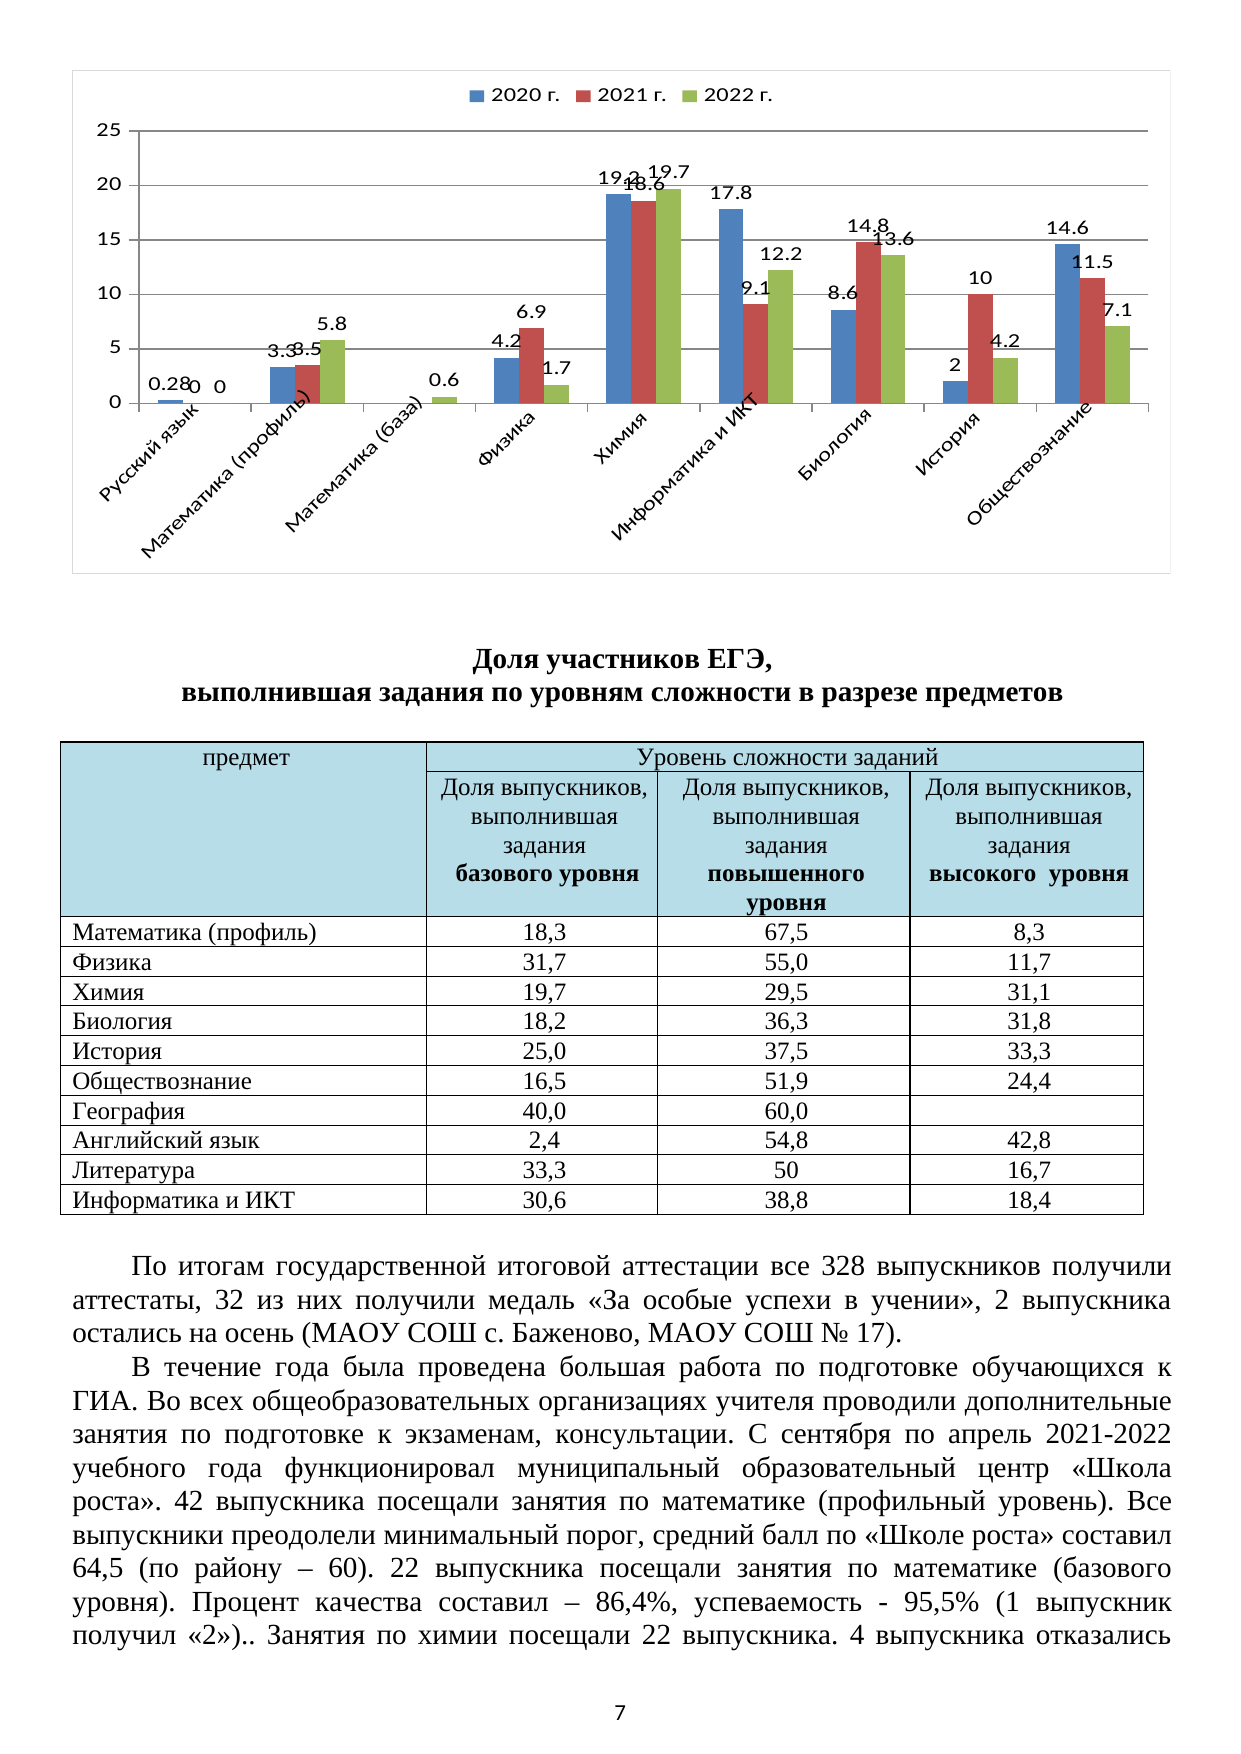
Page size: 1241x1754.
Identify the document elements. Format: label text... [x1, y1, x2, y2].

table_cell Доля выпускников, выполнившая задания повышенного уровня [658, 772, 909, 916]
table_cell Информатика и ИКТ [61, 1185, 426, 1214]
table_cell 18,4 [911, 1185, 1143, 1214]
table_cell 16,7 [911, 1155, 1143, 1184]
table_cell 36,3 [658, 1006, 909, 1035]
table_header предмет [61, 743, 426, 916]
table_cell 40,0 [427, 1096, 657, 1124]
table_cell Биология [61, 1006, 426, 1035]
table_cell 55,0 [658, 947, 909, 976]
text выполнившая задания по уровням сложности в разрезе предметов [72, 674, 1173, 708]
table_cell 50 [658, 1155, 909, 1184]
table_cell География [61, 1096, 426, 1124]
table_cell Доля выпускников, выполнившая задания высокого уровня [911, 772, 1143, 916]
table_cell 33,3 [911, 1036, 1143, 1065]
table_cell Химия [61, 977, 426, 1005]
table_cell Доля выпускников, выполнившая задания базового уровня [427, 772, 657, 916]
table_cell 24,4 [911, 1066, 1143, 1095]
table_cell Математика (профиль) [61, 917, 426, 946]
table_cell 25,0 [427, 1036, 657, 1065]
table_header Уровень сложности заданий [427, 743, 1143, 771]
table_cell 16,5 [427, 1066, 657, 1095]
table_cell Физика [61, 947, 426, 976]
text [72, 1349, 1173, 1651]
table_cell 31,8 [911, 1006, 1143, 1035]
table_cell 18,3 [427, 917, 657, 946]
table_cell 19,7 [427, 977, 657, 1005]
table_cell 31,7 [427, 947, 657, 976]
table_cell 33,3 [427, 1155, 657, 1184]
table_cell 8,3 [911, 917, 1143, 946]
text По итогам государственной итоговой аттестации все 328 выпускников получили аттестаты, 32 из них получили медаль «За особые успехи в учении», 2 выпускника остались на осень (МАОУ СОШ с. Баженово, МАОУ СОШ № 17). [72, 1248, 1173, 1349]
table_cell 51,9 [658, 1066, 909, 1095]
table_cell 38,8 [658, 1185, 909, 1214]
table_cell 60,0 [658, 1096, 909, 1124]
table_cell 18,2 [427, 1006, 657, 1035]
table_cell Литература [61, 1155, 426, 1184]
table_cell 11,7 [911, 947, 1143, 976]
table_cell 31,1 [911, 977, 1143, 1005]
table_cell Обществознание [61, 1066, 426, 1095]
table_cell История [61, 1036, 426, 1065]
table_cell 42,8 [911, 1126, 1143, 1154]
text Доля участников ЕГЭ, [72, 641, 1173, 674]
table_cell 37,5 [658, 1036, 909, 1065]
table_cell 67,5 [658, 917, 909, 946]
table_cell 2,4 [427, 1126, 657, 1154]
table_cell 29,5 [658, 977, 909, 1005]
table_cell Английский язык [61, 1126, 426, 1154]
table_cell 54,8 [658, 1126, 909, 1154]
table_cell 30,6 [427, 1185, 657, 1214]
table_cell [911, 1096, 1143, 1124]
